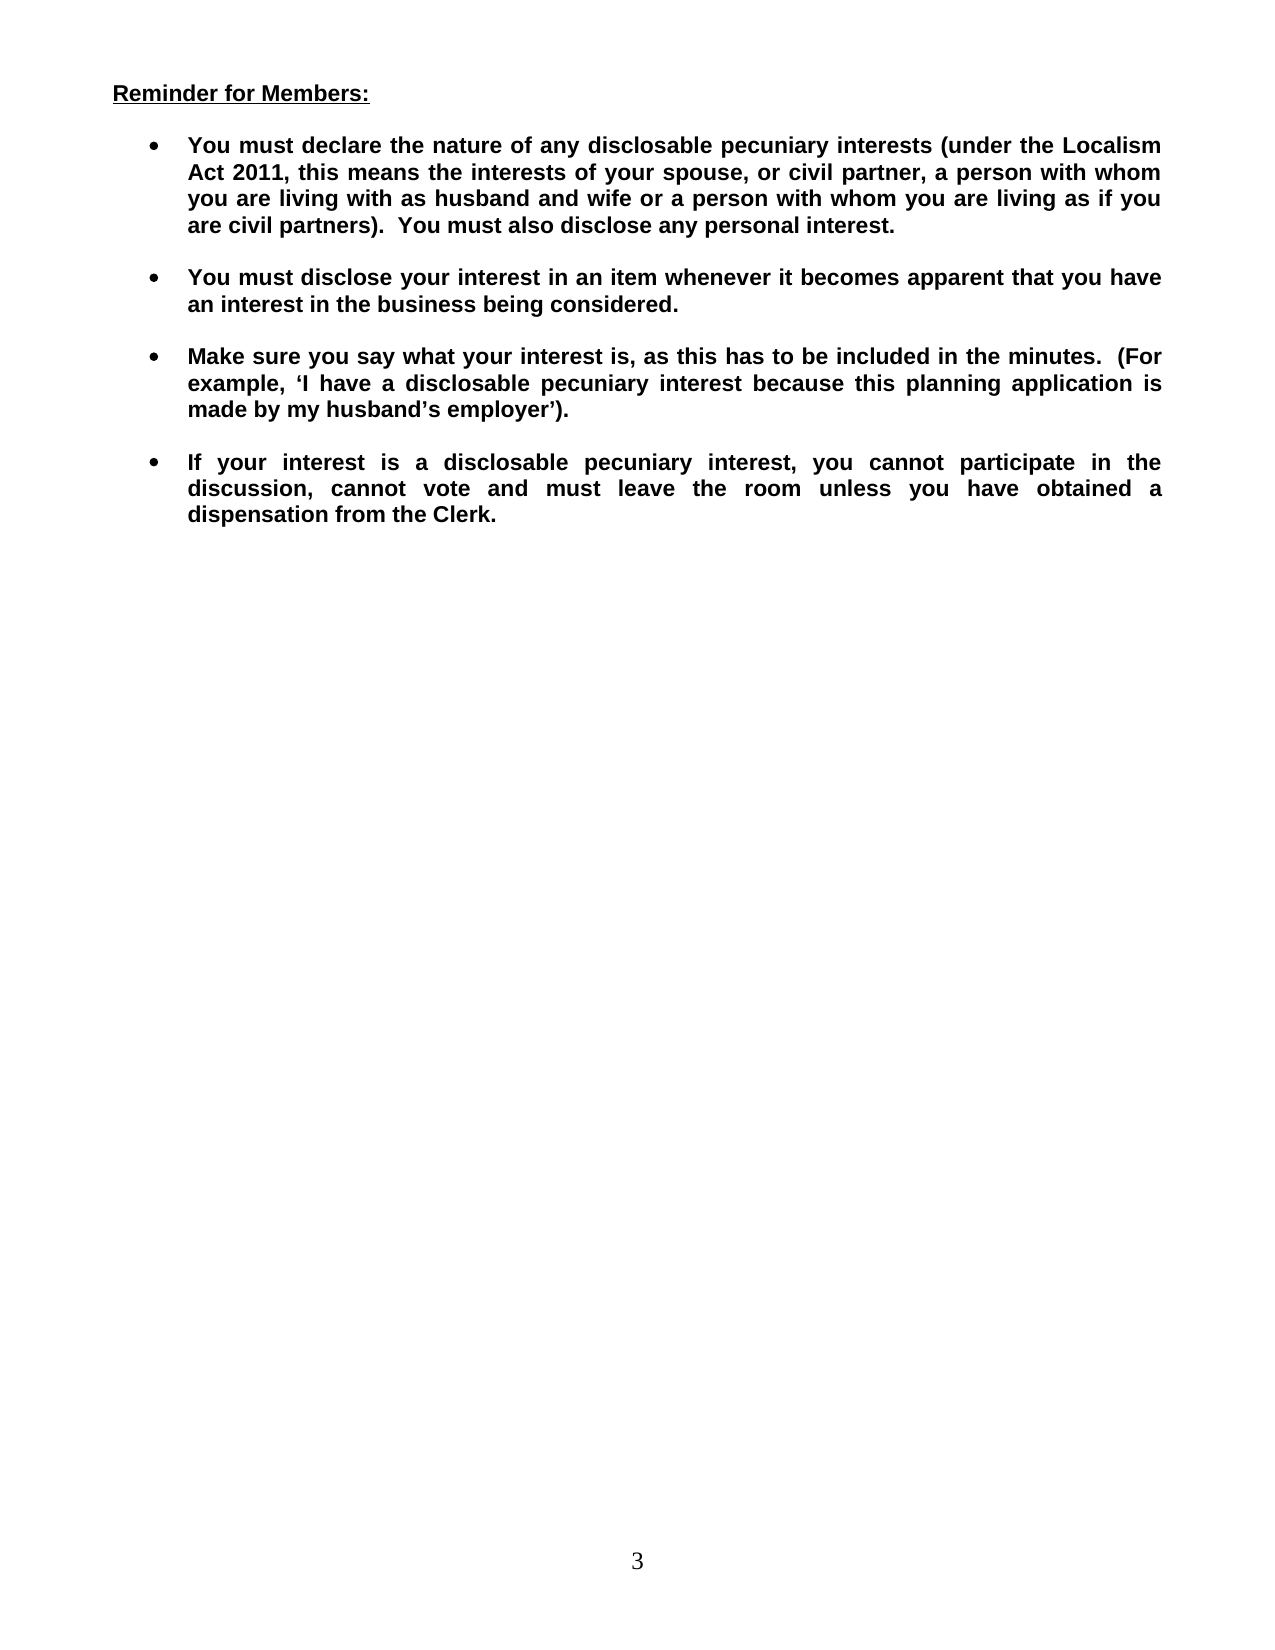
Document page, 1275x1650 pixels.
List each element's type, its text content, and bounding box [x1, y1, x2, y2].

list You must declare the nature of any disclosable pecuniary interests (under the Localism Act 2011, this means the interests of your spouse, or civil partner, a person with whom you are living with as husband and wife or a person with whom you are living as if you are civil partners). You must also disclose any personal interest. [150, 132, 1163, 238]
list You must disclose your interest in an item whenever it becomes apparent that you have an interest in the business being considered. [150, 264, 1163, 317]
list If your interest is a disclosable pecuniary interest, you cannot participate in the discussion, cannot vote and must leave the room unless you have obtained a dispensation from the Clerk. [150, 449, 1163, 528]
list Make sure you say what your interest is, as this has to be included in the minutes. (For example, ‘I have a disclosable pecuniary interest because this planning application is made by my husband’s employer’). [150, 343, 1163, 422]
text Reminder for Members: [112, 80, 1163, 106]
